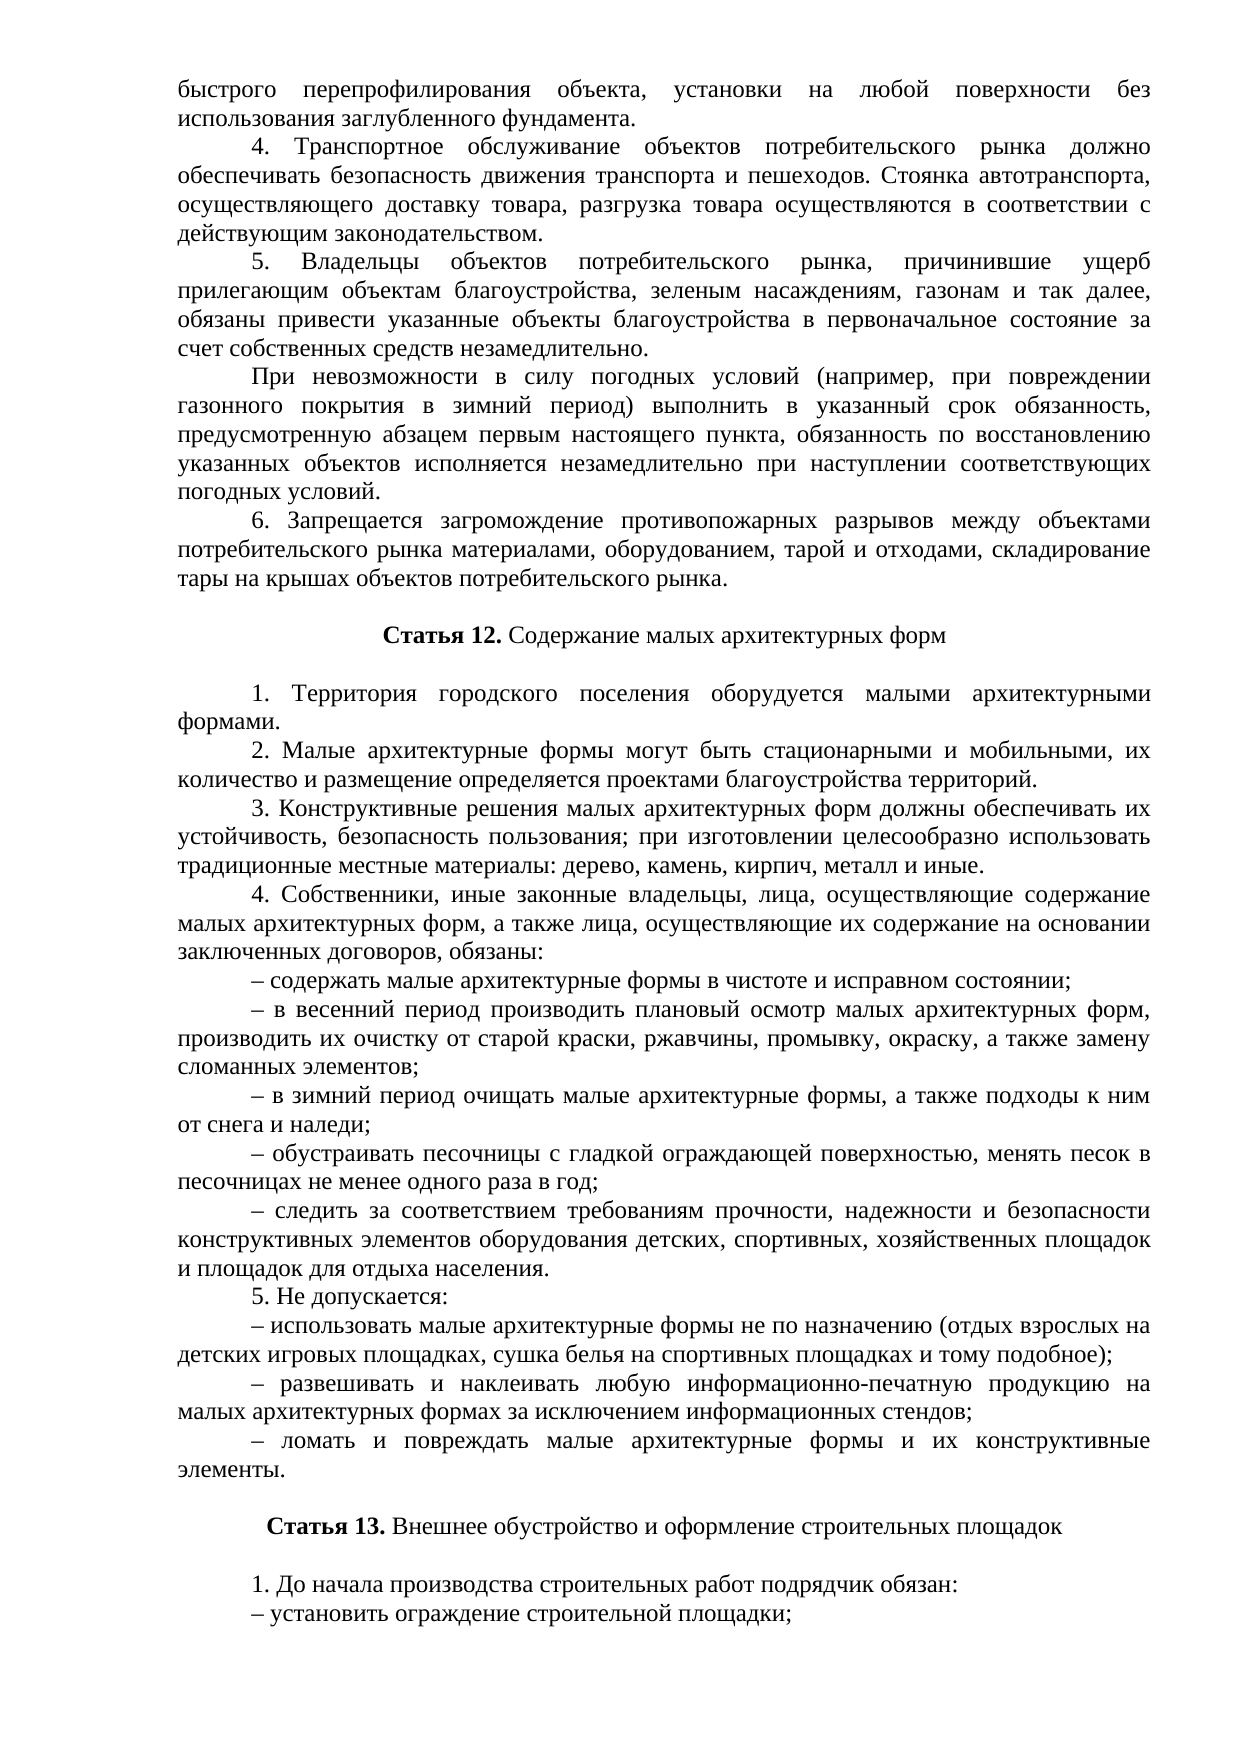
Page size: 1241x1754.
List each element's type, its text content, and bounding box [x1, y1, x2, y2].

text При невозможности в силу погодных условий (например, при повреждении газонного покрытия в зимний период) выполнить в указанный срок обязанность, предусмотренную абзацем первым настоящего пункта, обязанность по восстановлению указанных объектов исполняется незамедлительно при наступлении соответствующих погодных условий. [177, 361, 1152, 505]
text 3. Конструктивные решения малых архитектурных форм должны обеспечивать их устойчивость, безопасность пользования; при изготовлении целесообразно использовать традиционные местные материалы: дерево, камень, кирпич, металл и иные. [177, 793, 1152, 879]
text 5. Владельцы объектов потребительского рынка, причинившие ущерб прилегающим объектам благоустройства, зеленым насаждениям, газонам и так далее, обязаны привести указанные объекты благоустройства в первоначальное состояние за счет собственных средств незамедлительно. [177, 246, 1152, 361]
text Статья 12. Содержание малых архитектурных форм [177, 620, 1152, 649]
text – ломать и повреждать малые архитектурные формы и их конструктивные элементы. [177, 1425, 1152, 1483]
text – содержать малые архитектурные формы в чистоте и исправном состоянии; [177, 965, 1152, 994]
text 4. Собственники, иные законные владельцы, лица, осуществляющие содержание малых архитектурных форм, а также лица, осуществляющие их содержание на основании заключенных договоров, обязаны: [177, 879, 1152, 965]
text 5. Не допускается: [177, 1281, 1152, 1310]
text – использовать малые архитектурные формы не по назначению (отдых взрослых на детских игровых площадках, сушка белья на спортивных площадках и тому подобное); [177, 1310, 1152, 1368]
text – в весенний период производить плановый осмотр малых архитектурных форм, производить их очистку от старой краски, ржавчины, промывку, окраску, а также замену сломанных элементов; [177, 994, 1152, 1080]
text – обустраивать песочницы с гладкой ограждающей поверхностью, менять песок в песочницах не менее одного раза в год; [177, 1138, 1152, 1195]
text – в зимний период очищать малые архитектурные формы, а также подходы к ним от снега и наледи; [177, 1080, 1152, 1138]
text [177, 74, 1152, 131]
text 1. До начала производства строительных работ подрядчик обязан: [177, 1569, 1152, 1598]
text – установить ограждение строительной площадки; [177, 1598, 1152, 1626]
text – развешивать и наклеивать любую информационно-печатную продукцию на малых архитектурных формах за исключением информационных стендов; [177, 1368, 1152, 1425]
text Статья 13. Внешнее обустройство и оформление строительных площадок [177, 1511, 1152, 1540]
text 4. Транспортное обслуживание объектов потребительского рынка должно обеспечивать безопасность движения транспорта и пешеходов. Стоянка автотранспорта, осуществляющего доставку товара, разгрузка товара осуществляются в соответствии с действующим законодательством. [177, 131, 1152, 246]
text – следить за соответствием требованиям прочности, надежности и безопасности конструктивных элементов оборудования детских, спортивных, хозяйственных площадок и площадок для отдыха населения. [177, 1195, 1152, 1281]
text 2. Малые архитектурные формы могут быть стационарными и мобильными, их количество и размещение определяется проектами благоустройства территорий. [177, 735, 1152, 793]
text 1. Территория городского поселения оборудуется малыми архитектурными формами. [177, 678, 1152, 735]
text 6. Запрещается загромождение противопожарных разрывов между объектами потребительского рынка материалами, оборудованием, тарой и отходами, складирование тары на крышах объектов потребительского рынка. [177, 505, 1152, 591]
